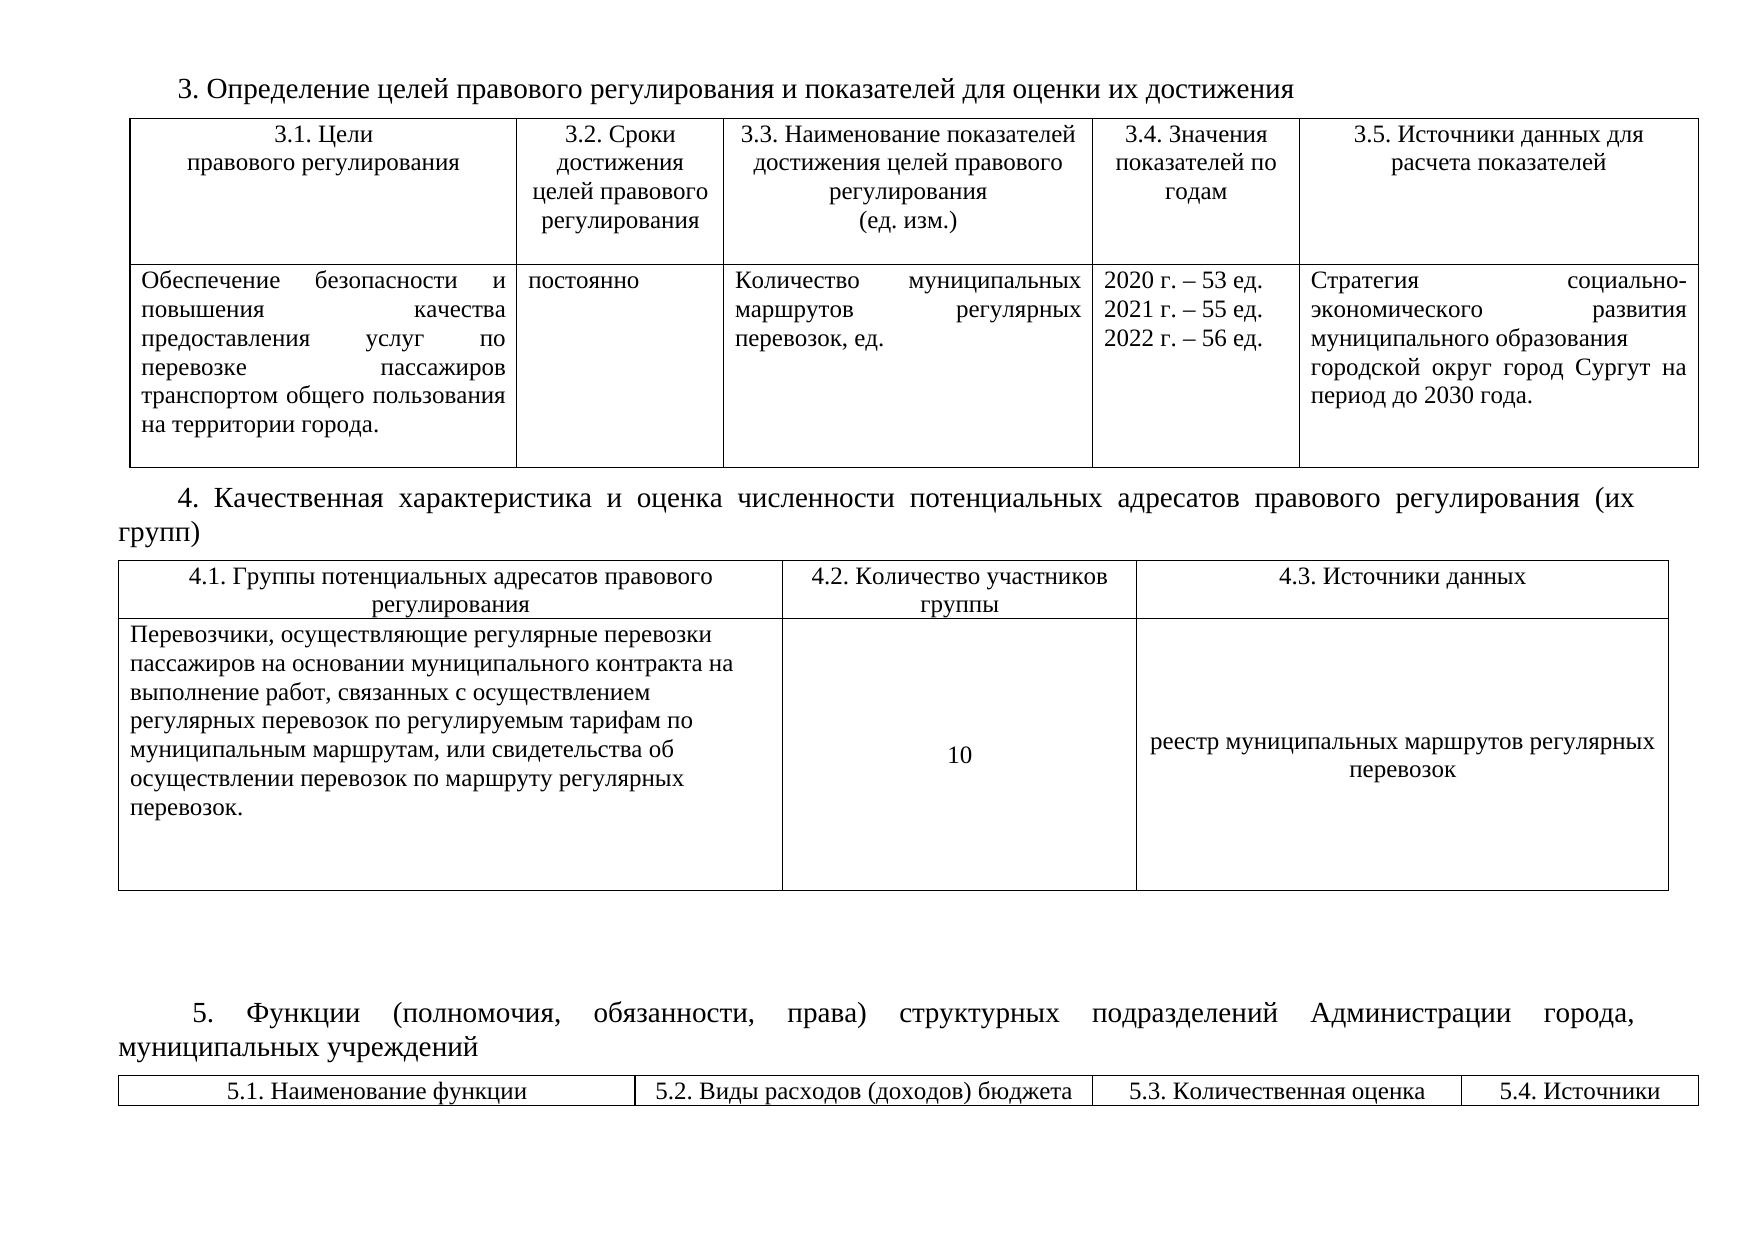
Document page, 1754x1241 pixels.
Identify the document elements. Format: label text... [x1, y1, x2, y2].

table_header 3.4. Значения показателей по годам [1093, 119, 1299, 264]
table_header 4.2. Количество участников группы [783, 561, 1136, 618]
table_header 4.3. Источники данных [1137, 561, 1668, 618]
table_cell постоянно [517, 265, 723, 467]
text 3. Определение целей правового регулирования и показателей для оценки их достижения [118, 72, 1636, 105]
table_header 3.5. Источники данных для расчета показателей [1300, 119, 1698, 264]
table_cell 10 [783, 619, 1136, 890]
table_header 4.1. Группы потенциальных адресатов правового регулирования [119, 561, 782, 618]
text 4. Качественная характеристика и оценка численности потенциальных адресатов правового регулирования (их групп) [118, 480, 1636, 547]
table_cell реестр муниципальных маршрутов регулярных перевозок [1137, 619, 1668, 890]
table_cell Обеспечение безопасности и повышения качества предоставления услуг по перевозке пассажиров транспортом общего пользования на территории города. [131, 265, 516, 467]
table_header 3.2. Сроки достижения целей правового регулирования [517, 119, 723, 264]
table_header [1462, 1076, 1698, 1105]
table_cell Стратегия социально-экономического развития муниципального образования городской округ город Сургут на период до 2030 года. [1300, 265, 1698, 467]
table_cell Количество муниципальных маршрутов регулярных перевозок, ед. [724, 265, 1092, 467]
table_header 3.1. Цели правового регулирования [131, 119, 516, 264]
table_cell Перевозчики, осуществляющие регулярные перевозки пассажиров на основании муниципального контракта на выполнение работ, связанных с осуществлением регулярных перевозок по регулируемым тарифам по муниципальным маршрутам, или свидетельства об осуществлении перевозок по маршруту регулярных перевозок. [119, 619, 782, 890]
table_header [119, 1076, 634, 1105]
table_cell 2020 г. – 53 ед. 2021 г. – 55 ед. 2022 г. – 56 ед. [1093, 265, 1299, 467]
text 5. Функции (полномочия, обязанности, права) структурных подразделений Администрации города, муниципальных учреждений [118, 995, 1636, 1062]
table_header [636, 1076, 1092, 1105]
table_header 3.3. Наименование показателей достижения целей правового регулирования (ед. изм.) [724, 119, 1092, 264]
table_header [1093, 1076, 1461, 1105]
